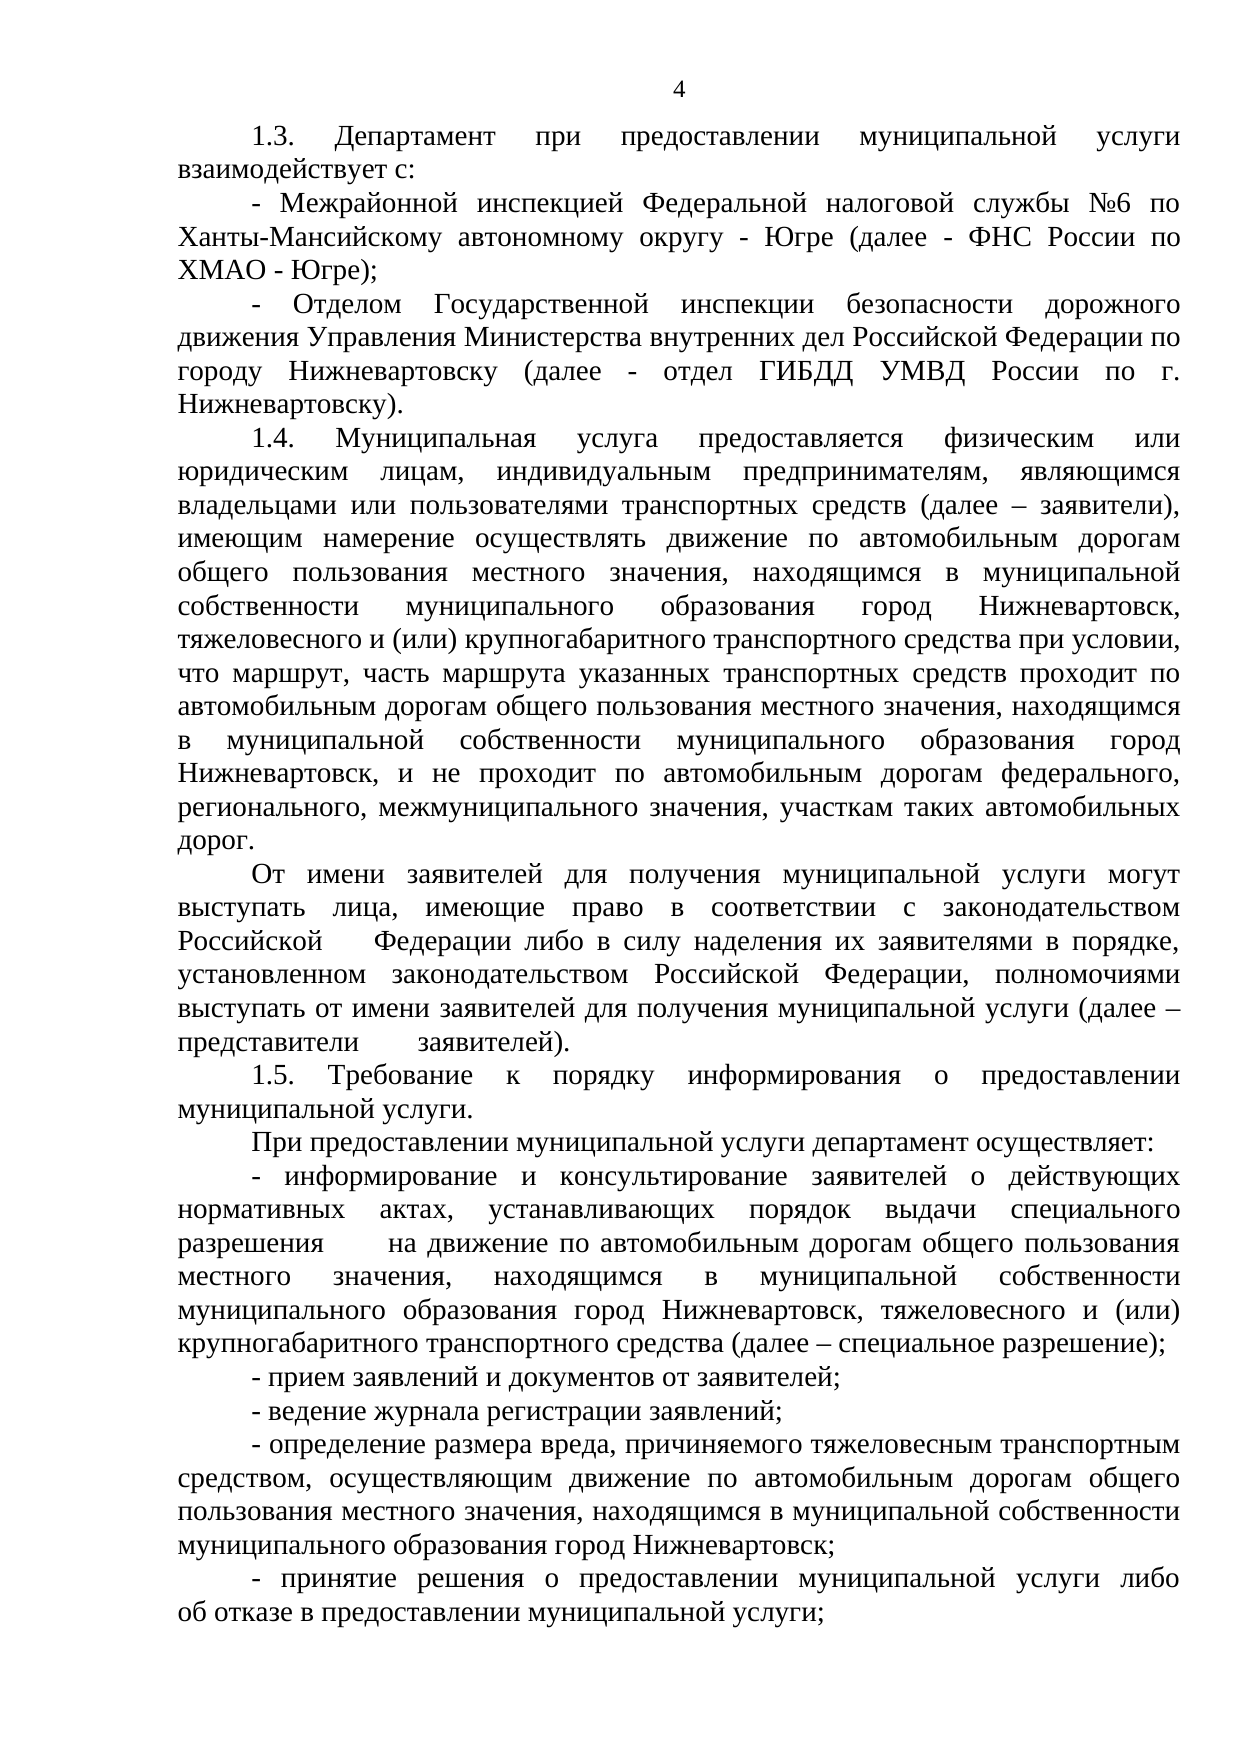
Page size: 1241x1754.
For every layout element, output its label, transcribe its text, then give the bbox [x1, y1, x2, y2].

text 1.5. Требование к порядку информирования о предоставлении муниципальной услуги. [177, 1057, 1181, 1124]
text 1.3. Департамент при предоставлении муниципальной услуги взаимодействует с: [177, 118, 1181, 185]
text - Межрайонной инспекцией Федеральной налоговой службы №6 по Ханты-Мансийскому автономному округу - Югре (далее - ФНС России по ХМАО - Югре); [177, 185, 1181, 286]
text - принятие решения о предоставлении муниципальной услуги либо об отказе в предоставлении муниципальной услуги; [177, 1560, 1181, 1627]
text - информирование и консультирование заявителей о действующих нормативных актах, устанавливающих порядок выдачи специального разрешения на движение по автомобильным дорогам общего пользования местного значения, находящимся в муниципальной собственности муниципального образования город Нижневартовск, тяжеловесного и (или) крупногабаритного транспортного средства (далее – специальное разрешение); [177, 1158, 1181, 1359]
text От имени заявителей для получения муниципальной услуги могут выступать лица, имеющие право в соответствии с законодательством Российской Федерации либо в силу наделения их заявителями в порядке, установленном законодательством Российской Федерации, полномочиями выступать от имени заявителей для получения муниципальной услуги (далее – представители заявителей). [177, 856, 1181, 1057]
text - Отделом Государственной инспекции безопасности дорожного движения Управления Министерства внутренних дел Российской Федерации по городу Нижневартовску (далее - отдел ГИБДД УМВД России по г. Нижневартовску). [177, 286, 1181, 420]
text - прием заявлений и документов от заявителей; [177, 1359, 1181, 1393]
text 1.4. Муниципальная услуга предоставляется физическим или юридическим лицам, индивидуальным предпринимателям, являющимся владельцами или пользователями транспортных средств (далее – заявители), имеющим намерение осуществлять движение по автомобильным дорогам общего пользования местного значения, находящимся в муниципальной собственности муниципального образования город Нижневартовск, тяжеловесного и (или) крупногабаритного транспортного средства при условии, что маршрут, часть маршрута указанных транспортных средств проходит по автомобильным дорогам общего пользования местного значения, находящимся в муниципальной собственности муниципального образования город Нижневартовск, и не проходит по автомобильным дорогам федерального, регионального, межмуниципального значения, участкам таких автомобильных дорог. [177, 420, 1181, 856]
text - ведение журнала регистрации заявлений; [177, 1393, 1181, 1426]
text При предоставлении муниципальной услуги департамент осуществляет: [177, 1124, 1181, 1158]
text - определение размера вреда, причиняемого тяжеловесным транспортным средством, осуществляющим движение по автомобильным дорогам общего пользования местного значения, находящимся в муниципальной собственности муниципального образования город Нижневартовск; [177, 1426, 1181, 1560]
